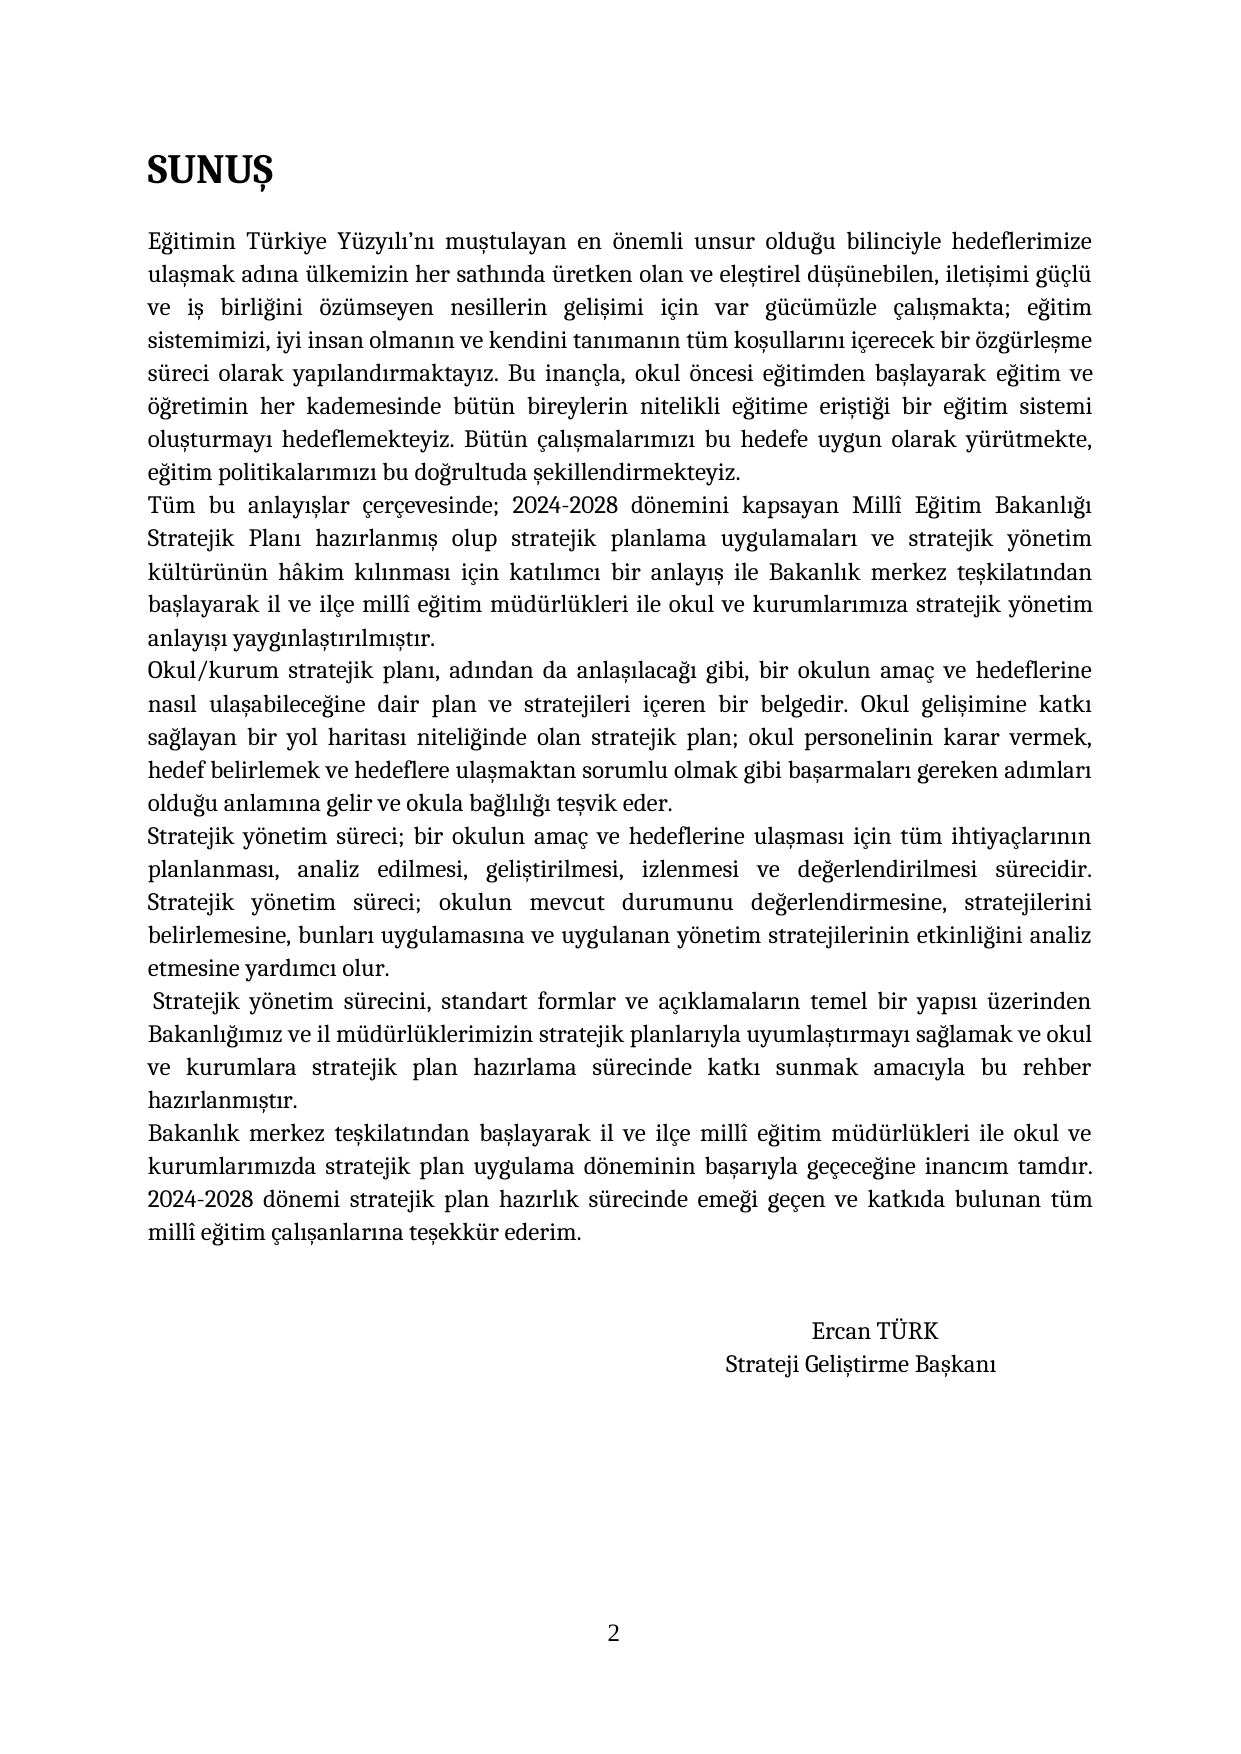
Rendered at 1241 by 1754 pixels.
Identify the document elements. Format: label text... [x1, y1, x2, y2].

text Bakanlık merkez teşkilatından başlayarak il ve ilçe millî eğitim müdürlükleri ile okul ve kurumlarımızda stratejik plan uygulama döneminin başarıyla geçeceğine inancım tamdır. 2024-2028 dönemi stratejik plan hazırlık sürecinde emeği geçen ve katkıda bulunan tüm millî eğitim çalışanlarına teşekkür ederim. [148, 1119, 1093, 1247]
text Ercan TÜRK Strateji Geliştirme Başkanı [726, 1317, 1015, 1379]
text Okul/kurum stratejik planı, adından da anlaşılacağı gibi, bir okulun amaç ve hedeflerine nasıl ulaşabileceğine dair plan ve stratejileri içeren bir belgedir. Okul gelişimine katkı sağlayan bir yol haritası niteliğinde olan stratejik plan; okul personelinin karar vermek, hedef belirlemek ve hedeflere ulaşmaktan sorumlu olmak gibi başarmaları gereken adımları olduğu anlamına gelir ve okula bağlılığı teşvik eder. [148, 656, 1093, 817]
subtitle SUNUŞ [148, 146, 1198, 194]
text Tüm bu anlayışlar çerçevesinde; 2024-2028 dönemini kapsayan Millî Eğitim Bakanlığı Stratejik Planı hazırlanmış olup stratejik planlama uygulamaları ve stratejik yönetim kültürünün hâkim kılınması için katılımcı bir anlayış ile Bakanlık merkez teşkilatından başlayarak il ve ilçe millî eğitim müdürlükleri ile okul ve kurumlarımıza stratejik yönetim anlayışı yaygınlaştırılmıştır. [148, 491, 1093, 652]
text Stratejik yönetim sürecini, standart formlar ve açıklamaların temel bir yapısı üzerinden Bakanlığımız ve il müdürlüklerimizin stratejik planlarıyla uyumlaştırmayı sağlamak ve okul ve kurumlara stratejik plan hazırlama sürecinde katkı sunmak amacıyla bu rehber hazırlanmıştır. [148, 987, 1093, 1114]
text Eğitimin Türkiye Yüzyılı’nı muştulayan en önemli unsur olduğu bilinciyle hedeflerimize ulaşmak adına ülkemizin her sathında üretken olan ve eleştirel düşünebilen, iletişimi güçlü ve iş birliğini özümseyen nesillerin gelişimi için var gücümüzle çalışmakta; eğitim sistemimizi, iyi insan olmanın ve kendini tanımanın tüm koşullarını içerecek bir özgürleşme süreci olarak yapılandırmaktayız. Bu inançla, okul öncesi eğitimden başlayarak eğitim ve öğretimin her kademesinde bütün bireylerin nitelikli eğitime eriştiği bir eğitim sistemi oluşturmayı hedeflemekteyiz. Bütün çalışmalarımızı bu hedefe uygun olarak yürütmekte, eğitim politikalarımızı bu doğrultuda şekillendirmekteyiz. [148, 227, 1093, 487]
text Stratejik yönetim süreci; bir okulun amaç ve hedeflerine ulaşması için tüm ihtiyaçlarının planlanması, analiz edilmesi, geliştirilmesi, izlenmesi ve değerlendirilmesi sürecidir. Stratejik yönetim süreci; okulun mevcut durumunu değerlendirmesine, stratejilerini belirlemesine, bunları uygulamasına ve uygulanan yönetim stratejilerinin etkinliğini analiz etmesine yardımcı olur. [148, 822, 1093, 982]
